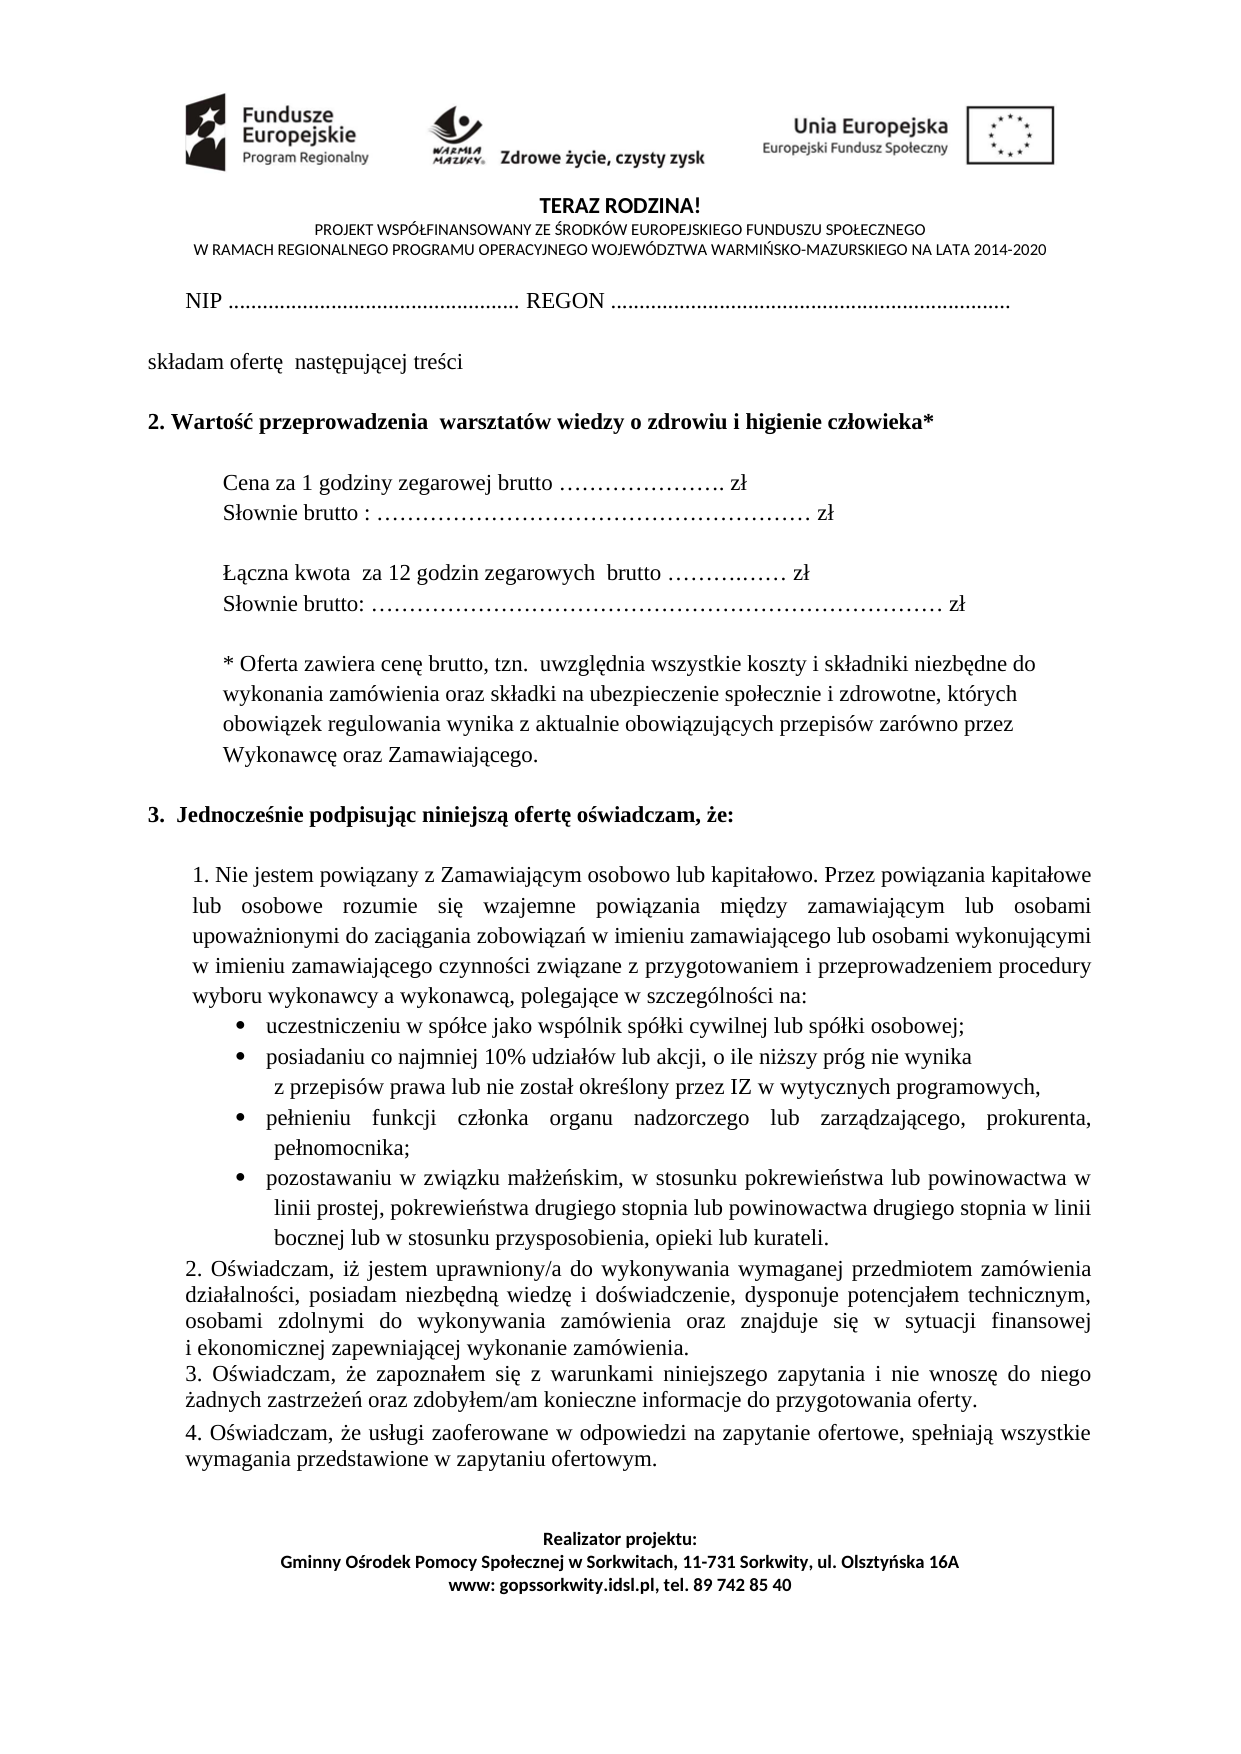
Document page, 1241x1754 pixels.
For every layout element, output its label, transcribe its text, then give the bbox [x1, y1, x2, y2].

list pełnieniu funkcji członka organu nadzorczego lub zarządzającego, prokurenta, pełnomocnika; [236, 1104, 1093, 1160]
text 4. Oświadczam, że usługi zaoferowane w odpowiedzi na zapytanie ofertowe, spełniają wszystkie wymagania przedstawione w zapytaniu ofertowym. [185, 1419, 1093, 1472]
text 3. Jednocześnie podpisując niniejszą ofertę oświadczam, że: [148, 801, 1093, 827]
text Cena za 1 godziny zegarowej brutto …………………. zł [223, 469, 1093, 495]
list uczestniczeniu w spółce jako wspólnik spółki cywilnej lub spółki osobowej; [236, 1013, 1093, 1039]
list posiadaniu co najmniej 10% udziałów lub akcji, o ile niższy próg nie wynika [236, 1043, 1093, 1069]
text Słownie brutto: ………………………………………………………………… zł [223, 590, 1093, 616]
text 2. Oświadczam, iż jestem uprawniony/a do wykonywania wymaganej przedmiotem zamówienia działalności, posiadam niezbędną wiedzę i doświadczenie, dysponuje potencjałem technicznym, osobami zdolnymi do wykonywania zamówienia oraz znajduje się w sytuacji finansowej i ekonomicznej zapewniającej wykonanie zamówienia. [185, 1255, 1093, 1360]
text NIP ................................................... REGON ...................................................................... [185, 288, 1093, 314]
list pozostawaniu w związku małżeńskim, w stosunku pokrewieństwa lub powinowactwa w linii prostej, pokrewieństwa drugiego stopnia lub powinowactwa drugiego stopnia w linii bocznej lub w stosunku przysposobienia, opieki lub kurateli. [236, 1164, 1093, 1251]
text z przepisów prawa lub nie został określony przez IZ w wytycznych programowych, [274, 1073, 1093, 1100]
picture [167, 73, 1074, 191]
text składam ofertę następującej treści [148, 348, 1093, 374]
text Łączna kwota za 12 godzin zegarowych brutto ……….…… zł [223, 559, 1093, 586]
text 1. Nie jestem powiązany z Zamawiającym osobowo lub kapitałowo. Przez powiązania kapitałowe lub osobowe rozumie się wzajemne powiązania między zamawiającym lub osobami upoważnionymi do zaciągania zobowiązań w imieniu zamawiającego lub osobami wykonującymi w imieniu zamawiającego czynności związane z przygotowaniem i przeprowadzeniem procedury wyboru wykonawcy a wykonawcą, polegające w szczególności na: [192, 862, 1093, 1009]
text 3. Oświadczam, że zapoznałem się z warunkami niniejszego zapytania i nie wnoszę do niego żadnych zastrzeżeń oraz zdobyłem/am konieczne informacje do przygotowania oferty. [185, 1360, 1093, 1413]
text 2. Wartość przeprowadzenia warsztatów wiedzy o zdrowiu i higienie człowieka* [148, 408, 1093, 435]
text Słownie brutto : ………………………………………………… zł [223, 499, 1093, 525]
text * Oferta zawiera cenę brutto, tzn. uwzględnia wszystkie koszty i składniki niezbędne do wykonania zamówienia oraz składki na ubezpieczenie społecznie i zdrowotne, których obowiązek regulowania wynika z aktualnie obowiązujących przepisów zarówno przez Wykonawcę oraz Zamawiającego. [223, 650, 1093, 767]
